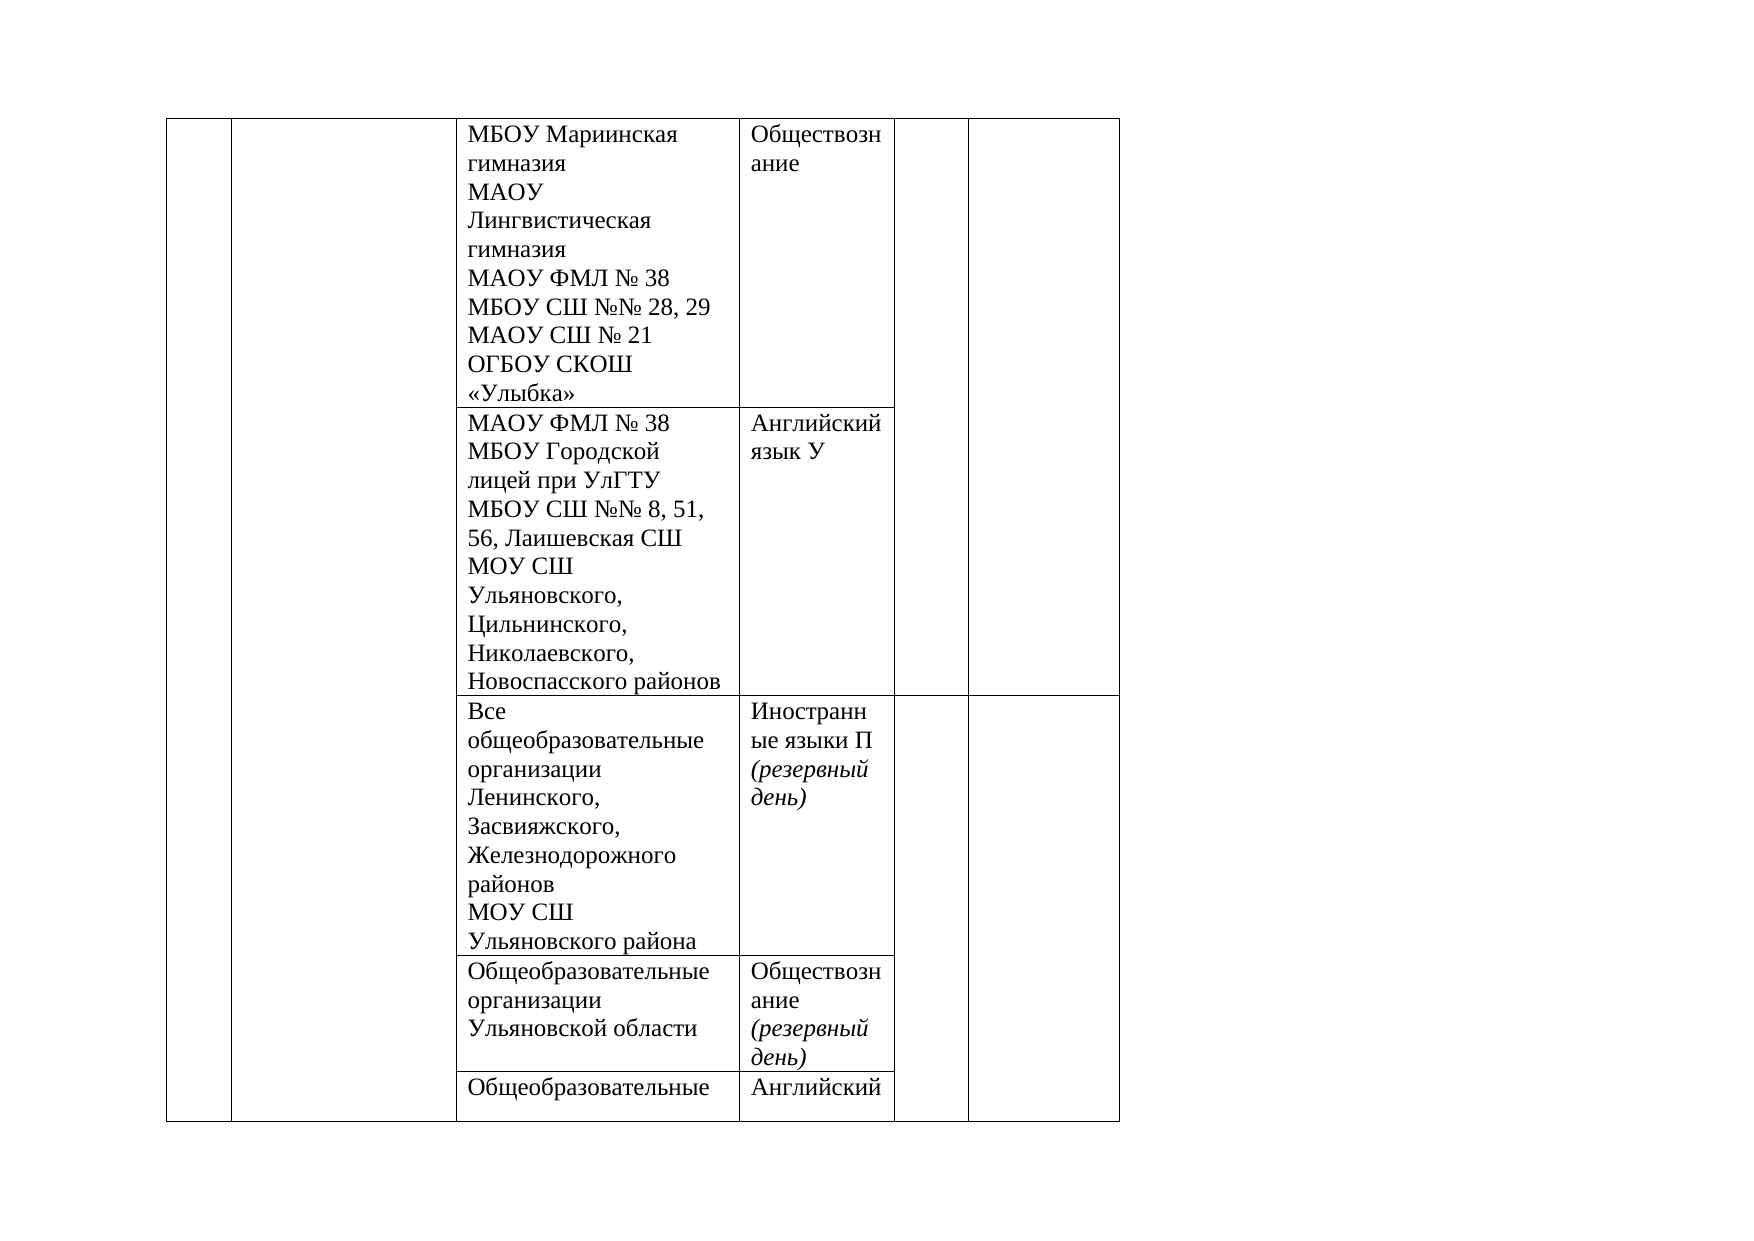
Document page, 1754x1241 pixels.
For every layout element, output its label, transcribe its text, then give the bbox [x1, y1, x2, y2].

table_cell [457, 956, 739, 1071]
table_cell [740, 1072, 894, 1121]
table_cell Иностранные языки П (резервный день) [740, 696, 894, 955]
table_cell МБОУ Мариинская гимназия МАОУ Лингвистическая гимназия МАОУ ФМЛ № 38 МБОУ СШ №№ 28, 29 МАОУ СШ № 21 ОГБОУ СКОШ «Улыбка» [457, 119, 739, 407]
table_cell [895, 696, 968, 1121]
table_cell Обществознание (резервный день) [740, 956, 894, 1071]
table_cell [457, 1072, 739, 1121]
table_cell Все общеобразовательные организации Ленинского, Засвияжского, Железнодорожного районов МОУ СШ Ульяновского района [457, 696, 739, 955]
table_cell [969, 696, 1119, 1121]
table_cell МАОУ ФМЛ № 38 МБОУ Городской лицей при УлГТУ МБОУ СШ №№ 8, 51, 56, Лаишевская СШ МОУ СШ Ульяновского, Цильнинского, Николаевского, Новоспасского районов [457, 408, 739, 695]
table_cell Английский язык У [740, 408, 894, 695]
table_cell Обществознание [740, 119, 894, 407]
